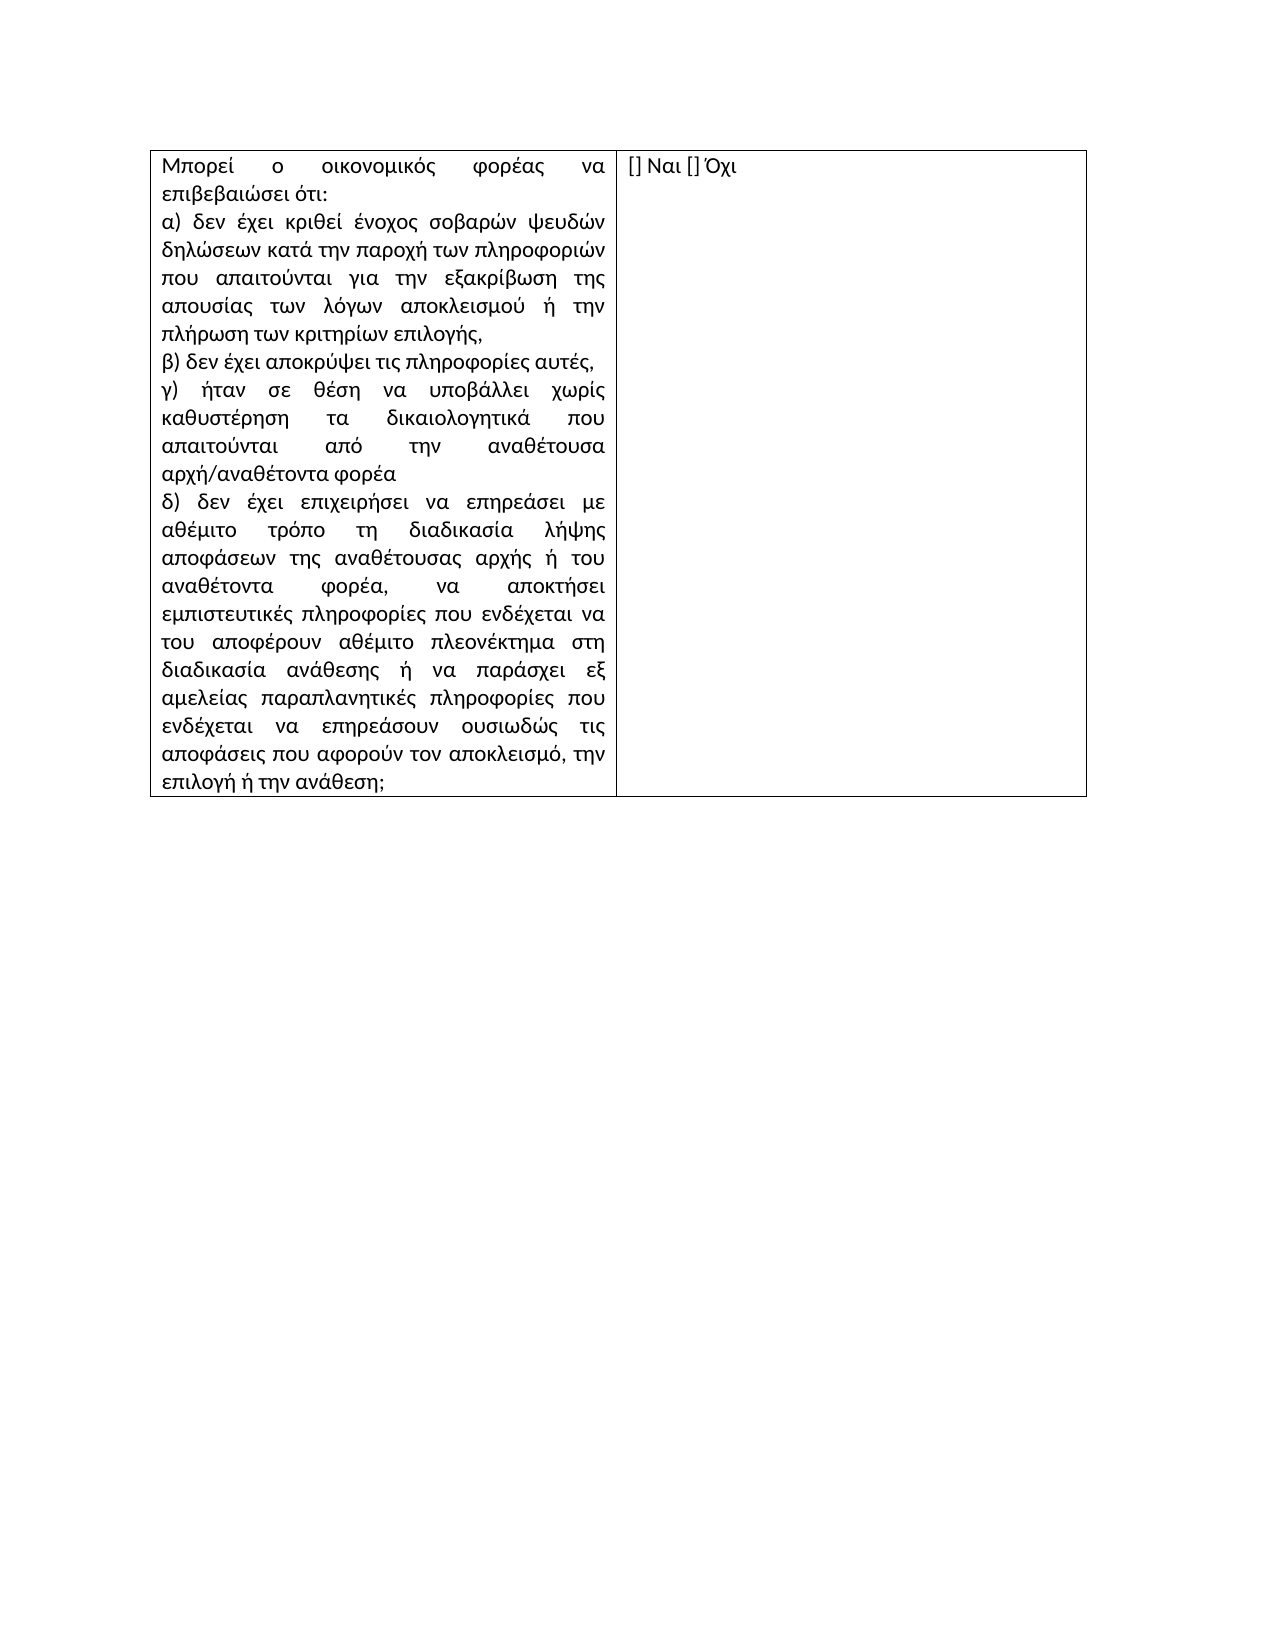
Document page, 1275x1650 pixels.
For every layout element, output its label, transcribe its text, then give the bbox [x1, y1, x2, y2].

table_cell [] Ναι [] Όχι [617, 151, 1086, 796]
table_cell Μπορεί ο οικονομικός φορέας να επιβεβαιώσει ότι: α) δεν έχει κριθεί ένοχος σοβαρών ψευδών δηλώσεων κατά την παροχή των πληροφοριών που απαιτούνται για την εξακρίβωση της απουσίας των λόγων αποκλεισμού ή την πλήρωση των κριτηρίων επιλογής, β) δεν έχει αποκρύψει τις πληροφορίες αυτές, γ) ήταν σε θέση να υποβάλλει χωρίς καθυστέρηση τα δικαιολογητικά που απαιτούνται από την αναθέτουσα αρχή/αναθέτοντα φορέα δ) δεν έχει επιχειρήσει να επηρεάσει με αθέμιτο τρόπο τη διαδικασία λήψης αποφάσεων της αναθέτουσας αρχής ή του αναθέτοντα φορέα, να αποκτήσει εμπιστευτικές πληροφορίες που ενδέχεται να του αποφέρουν αθέμιτο πλεονέκτημα στη διαδικασία ανάθεσης ή να παράσχει εξ αμελείας παραπλανητικές πληροφορίες που ενδέχεται να επηρεάσουν ουσιωδώς τις αποφάσεις που αφορούν τον αποκλεισμό, την επιλογή ή την ανάθεση; [151, 151, 616, 796]
